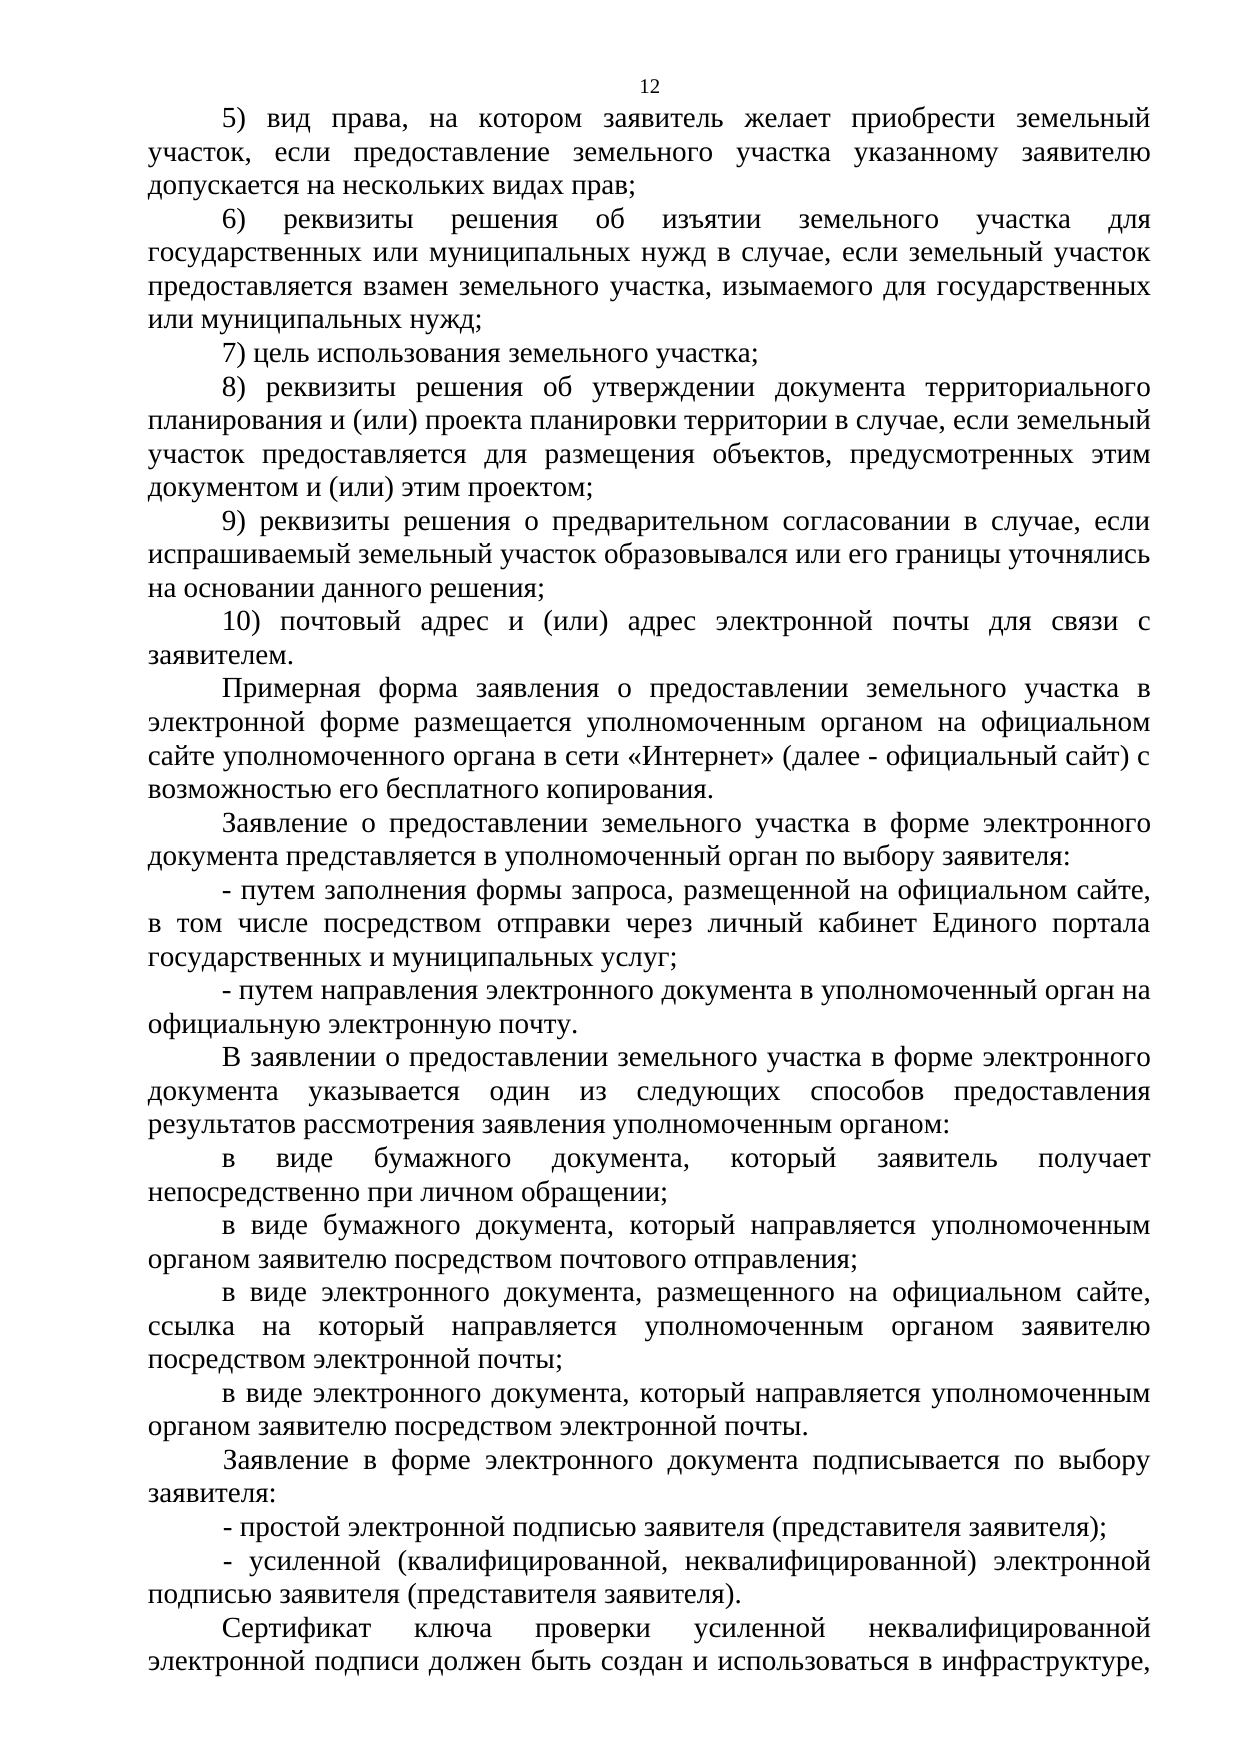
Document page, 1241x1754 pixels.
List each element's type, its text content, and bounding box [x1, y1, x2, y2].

text Заявление в форме электронного документа подписывается по выбору заявителя: [148, 1442, 1152, 1509]
text 10) почтовый адрес и (или) адрес электронной почты для связи с заявителем. [148, 603, 1152, 671]
text Заявление о предоставлении земельного участка в форме электронного документа представляется в уполномоченный орган по выбору заявителя: [148, 805, 1152, 872]
text - путем заполнения формы запроса, размещенной на официальном сайте, в том числе посредством отправки через личный кабинет Единого портала государственных и муниципальных услуг; [148, 872, 1152, 972]
text - усиленной (квалифицированной, неквалифицированной) электронной подписью заявителя (представителя заявителя). [148, 1543, 1152, 1610]
text В заявлении о предоставлении земельного участка в форме электронного документа указывается один из следующих способов предоставления результатов рассмотрения заявления уполномоченным органом: [148, 1039, 1152, 1140]
text - простой электронной подписью заявителя (представителя заявителя); [148, 1509, 1152, 1543]
text 8) реквизиты решения об утверждении документа территориального планирования и (или) проекта планировки территории в случае, если земельный участок предоставляется для размещения объектов, предусмотренных этим документом и (или) этим проектом; [148, 369, 1152, 503]
text в виде бумажного документа, который направляется уполномоченным органом заявителю посредством почтового отправления; [148, 1207, 1152, 1274]
text - путем направления электронного документа в уполномоченный орган на официальную электронную почту. [148, 972, 1152, 1039]
text 5) вид права, на котором заявитель желает приобрести земельный участок, если предоставление земельного участка указанному заявителю допускается на нескольких видах прав; [148, 100, 1152, 201]
text в виде электронного документа, размещенного на официальном сайте, ссылка на который направляется уполномоченным органом заявителю посредством электронной почты; [148, 1274, 1152, 1375]
text в виде бумажного документа, который заявитель получает непосредственно при личном обращении; [148, 1140, 1152, 1207]
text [148, 1610, 1152, 1677]
text Примерная форма заявления о предоставлении земельного участка в электронной форме размещается уполномоченным органом на официальном сайте уполномоченного органа в сети «Интернет» (далее - официальный сайт) с возможностью его бесплатного копирования. [148, 671, 1152, 805]
text в виде электронного документа, который направляется уполномоченным органом заявителю посредством электронной почты. [148, 1375, 1152, 1442]
text 7) цель использования земельного участка; [148, 335, 1152, 369]
text 6) реквизиты решения об изъятии земельного участка для государственных или муниципальных нужд в случае, если земельный участок предоставляется взамен земельного участка, изымаемого для государственных или муниципальных нужд; [148, 201, 1152, 335]
text 9) реквизиты решения о предварительном согласовании в случае, если испрашиваемый земельный участок образовывался или его границы уточнялись на основании данного решения; [148, 503, 1152, 603]
